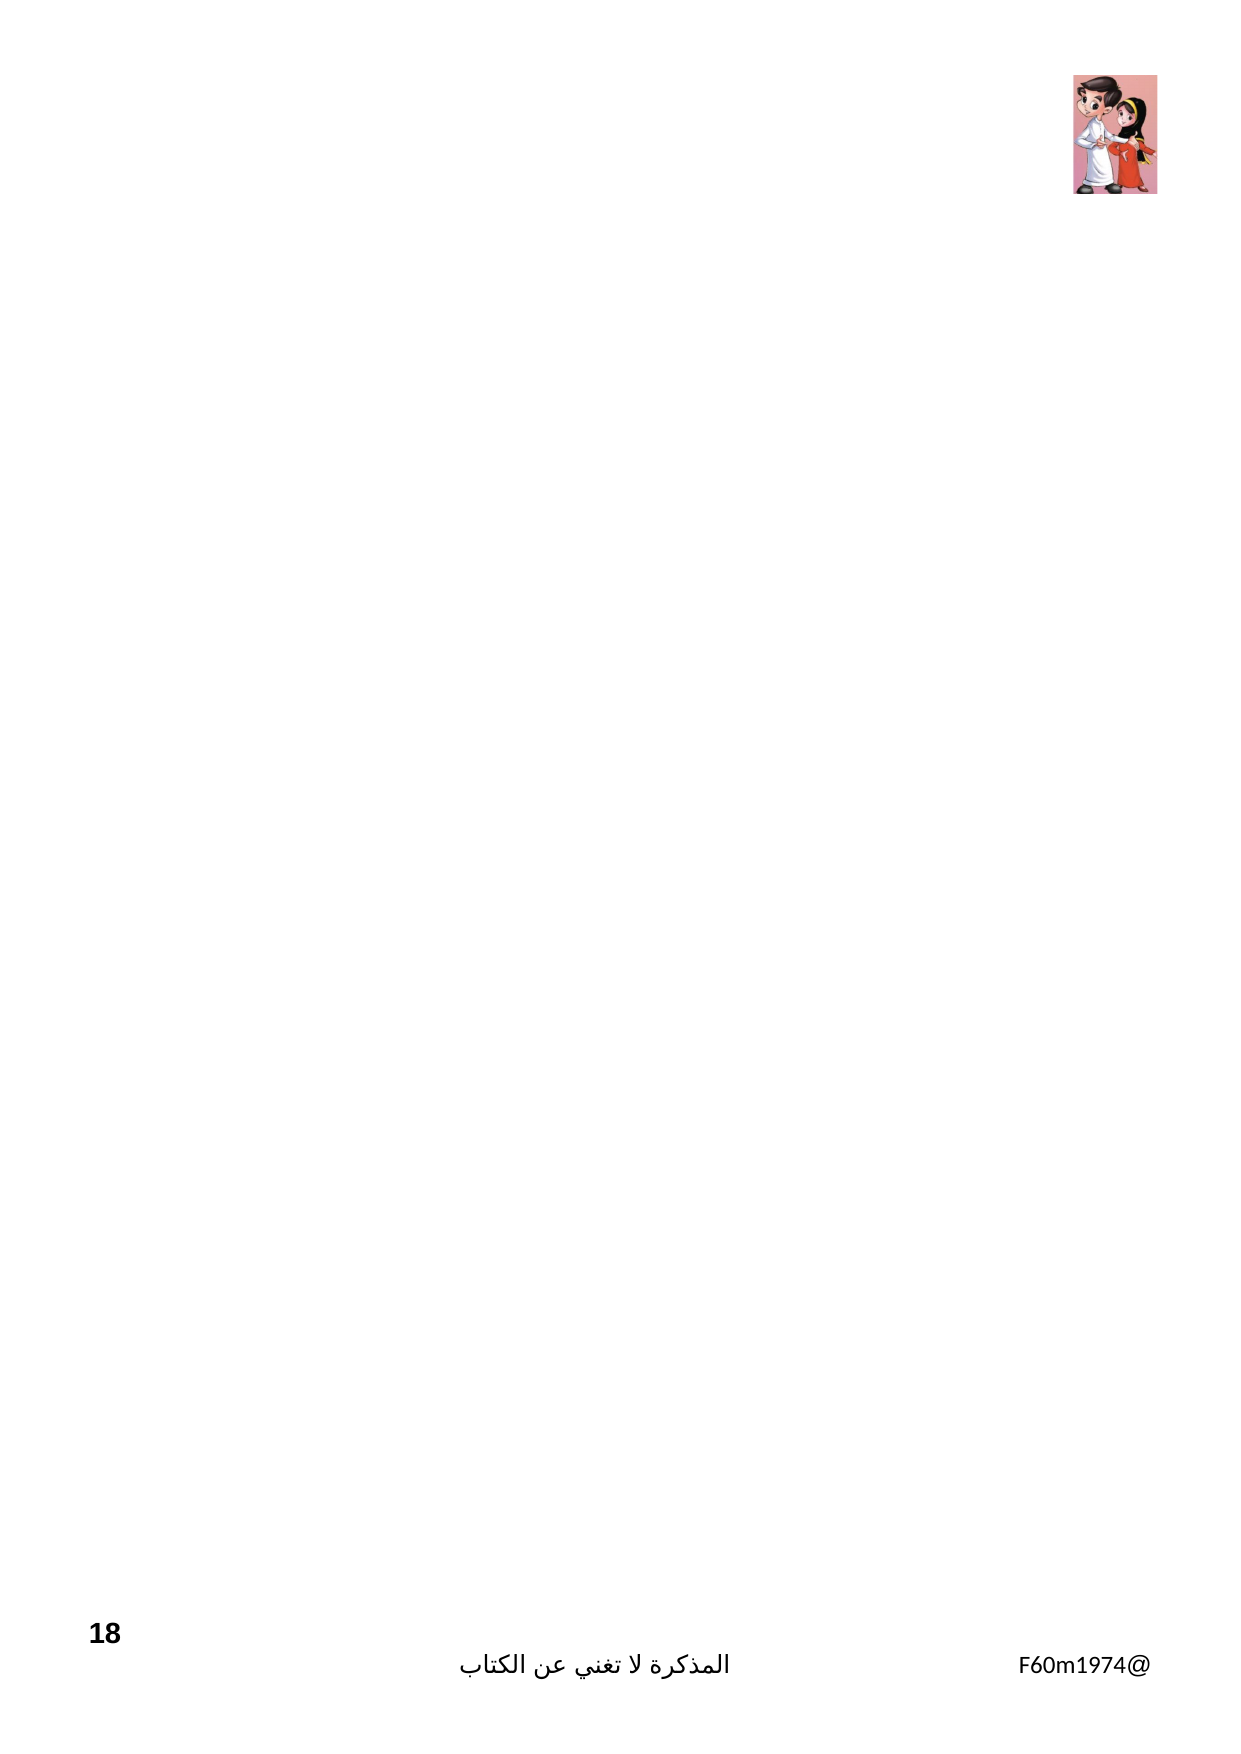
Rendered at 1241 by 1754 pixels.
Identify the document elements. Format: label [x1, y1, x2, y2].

picture [1072, 75, 1158, 194]
